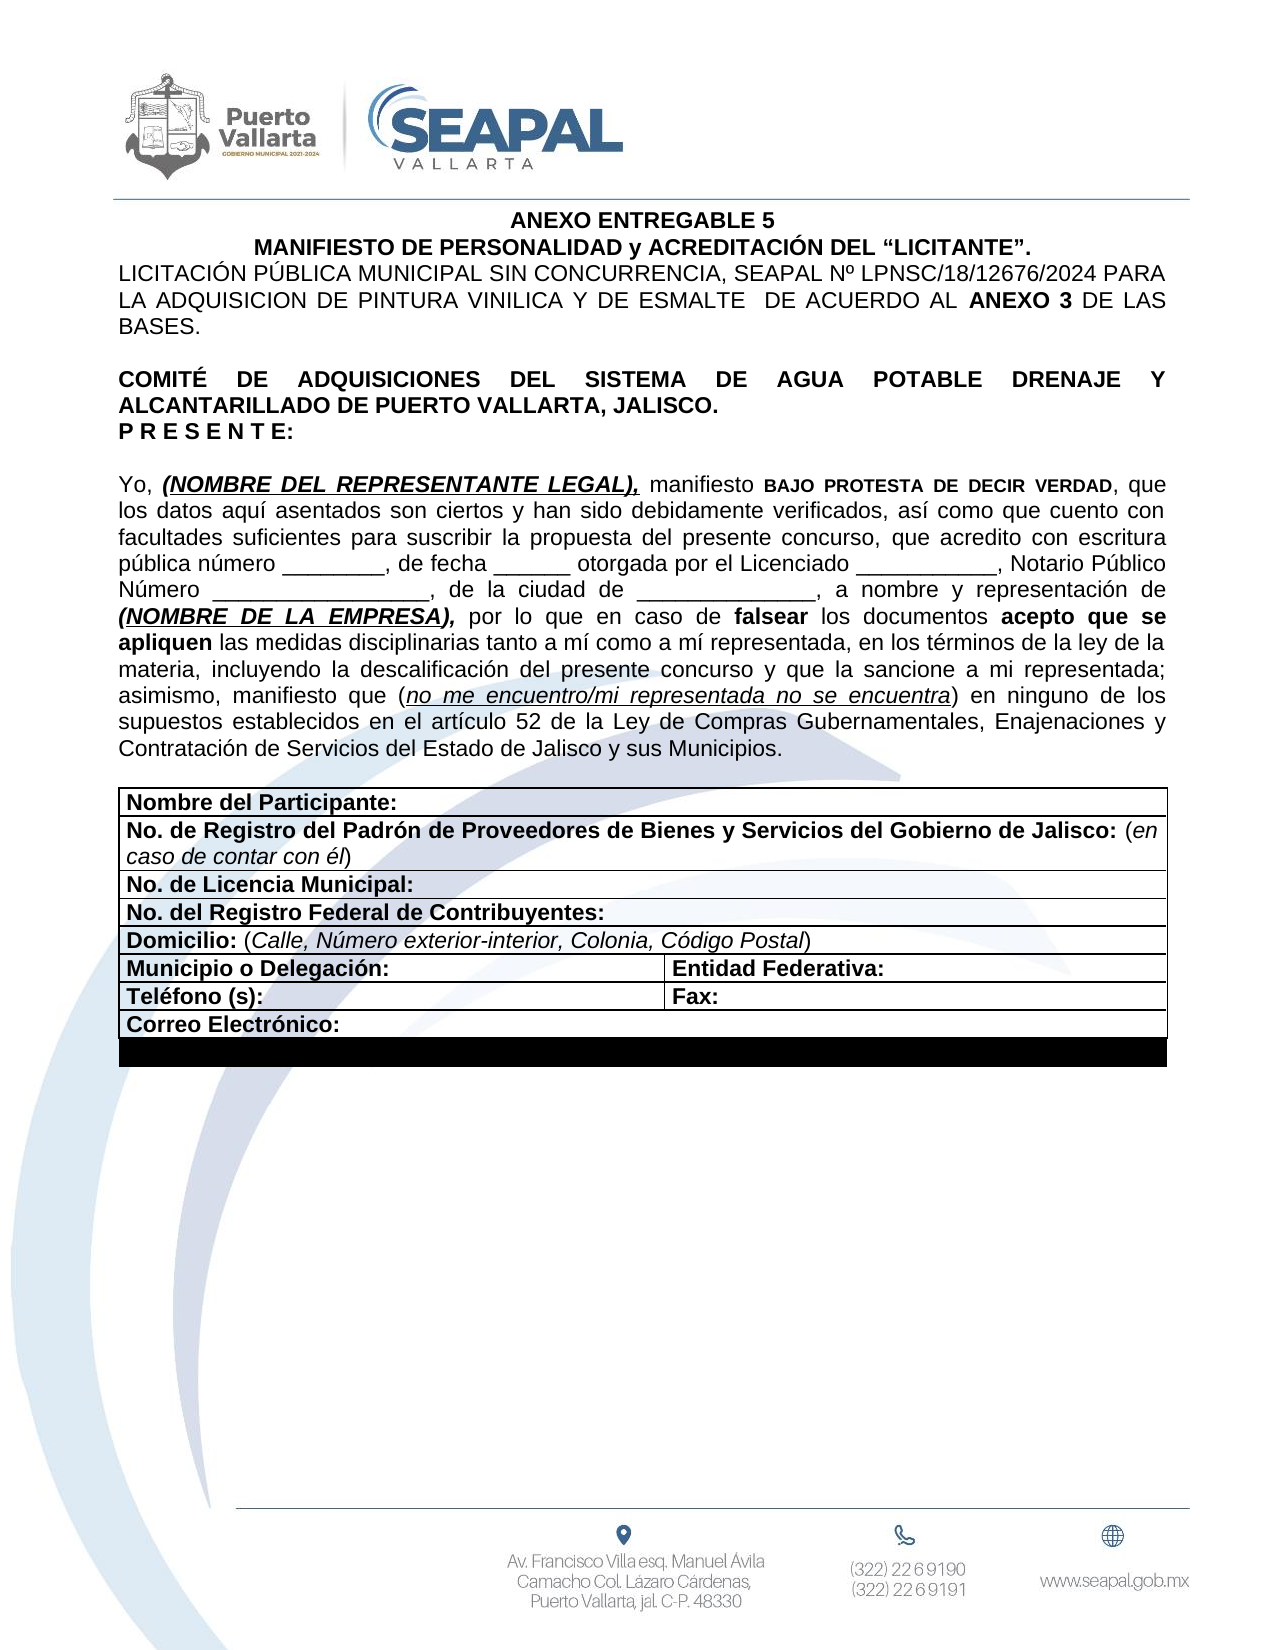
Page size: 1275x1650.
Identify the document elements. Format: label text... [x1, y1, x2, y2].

table_cell Entidad Federativa: [665, 953, 1167, 981]
table_cell No. del Registro Federal de Contribuyentes: [120, 898, 1167, 925]
table_cell No. de Licencia Municipal: [120, 870, 1167, 897]
picture [9, 0, 1275, 1650]
table_cell Correo Electrónico: [120, 1009, 1167, 1037]
table_cell Municipio o Delegación: [120, 955, 664, 981]
table_cell [119, 1037, 1167, 1065]
text COMITÉ DE ADQUISICIONES DEL SISTEMA DE AGUA POTABLE DRENAJE Y ALCANTARILLADO DE PUERTO VALLARTA, JALISCO. [118, 366, 1166, 418]
table_cell Teléfono (s): [120, 983, 664, 1009]
text ANEXO ENTREGABLE 5 [118, 207, 1166, 234]
table_cell Fax: [665, 981, 1167, 1009]
text MANIFIESTO DE PERSONALIDAD y ACREDITACIÓN DEL “LICITANTE”. [118, 234, 1166, 260]
table_cell Domicilio: (Calle, Número exterior-interior, Colonia, Código Postal) [120, 925, 1167, 953]
table_header Nombre del Participante: [120, 789, 1167, 815]
text P R E S E N T E: [118, 418, 1166, 445]
table_cell No. de Registro del Padrón de Proveedores de Bienes y Servicios del Gobierno de Jalisco: (en caso de contar con él) [120, 815, 1167, 869]
text LICITACIÓN PÚBLICA MUNICIPAL SIN CONCURRENCIA, SEAPAL Nº LPNSC/18/12676/2024 PARA LA ADQUISICION DE PINTURA VINILICA Y DE ESMALTE DE ACUERDO AL ANEXO 3 DE LAS BASES. [118, 260, 1166, 339]
text Yo, (NOMBRE DEL REPRESENTANTE LEGAL), manifiesto bajo protesta de decir verdad, que los datos aquí asentados son ciertos y han sido debidamente verificados, así como que cuento con facultades suficientes para suscribir la propuesta del presente concurso, que acredito con escritura pública número ________, de fecha ______ otorgada por el Licenciado ___________, Notario Público Número _________________, de la ciudad de ______________, a nombre y representación de (NOMBRE DE LA EMPRESA), por lo que en caso de falsear los documentos acepto que se apliquen las medidas disciplinarias tanto a mí como a mí representada, en los términos de la ley de la materia, incluyendo la descalificación del presente concurso y que la sancione a mi representada; asimismo, manifiesto que (no me encuentro/mi representada no se encuentra) en ninguno de los supuestos establecidos en el artículo 52 de la Ley de Compras Gubernamentales, Enajenaciones y Contratación de Servicios del Estado de Jalisco y sus Municipios. [118, 471, 1166, 761]
